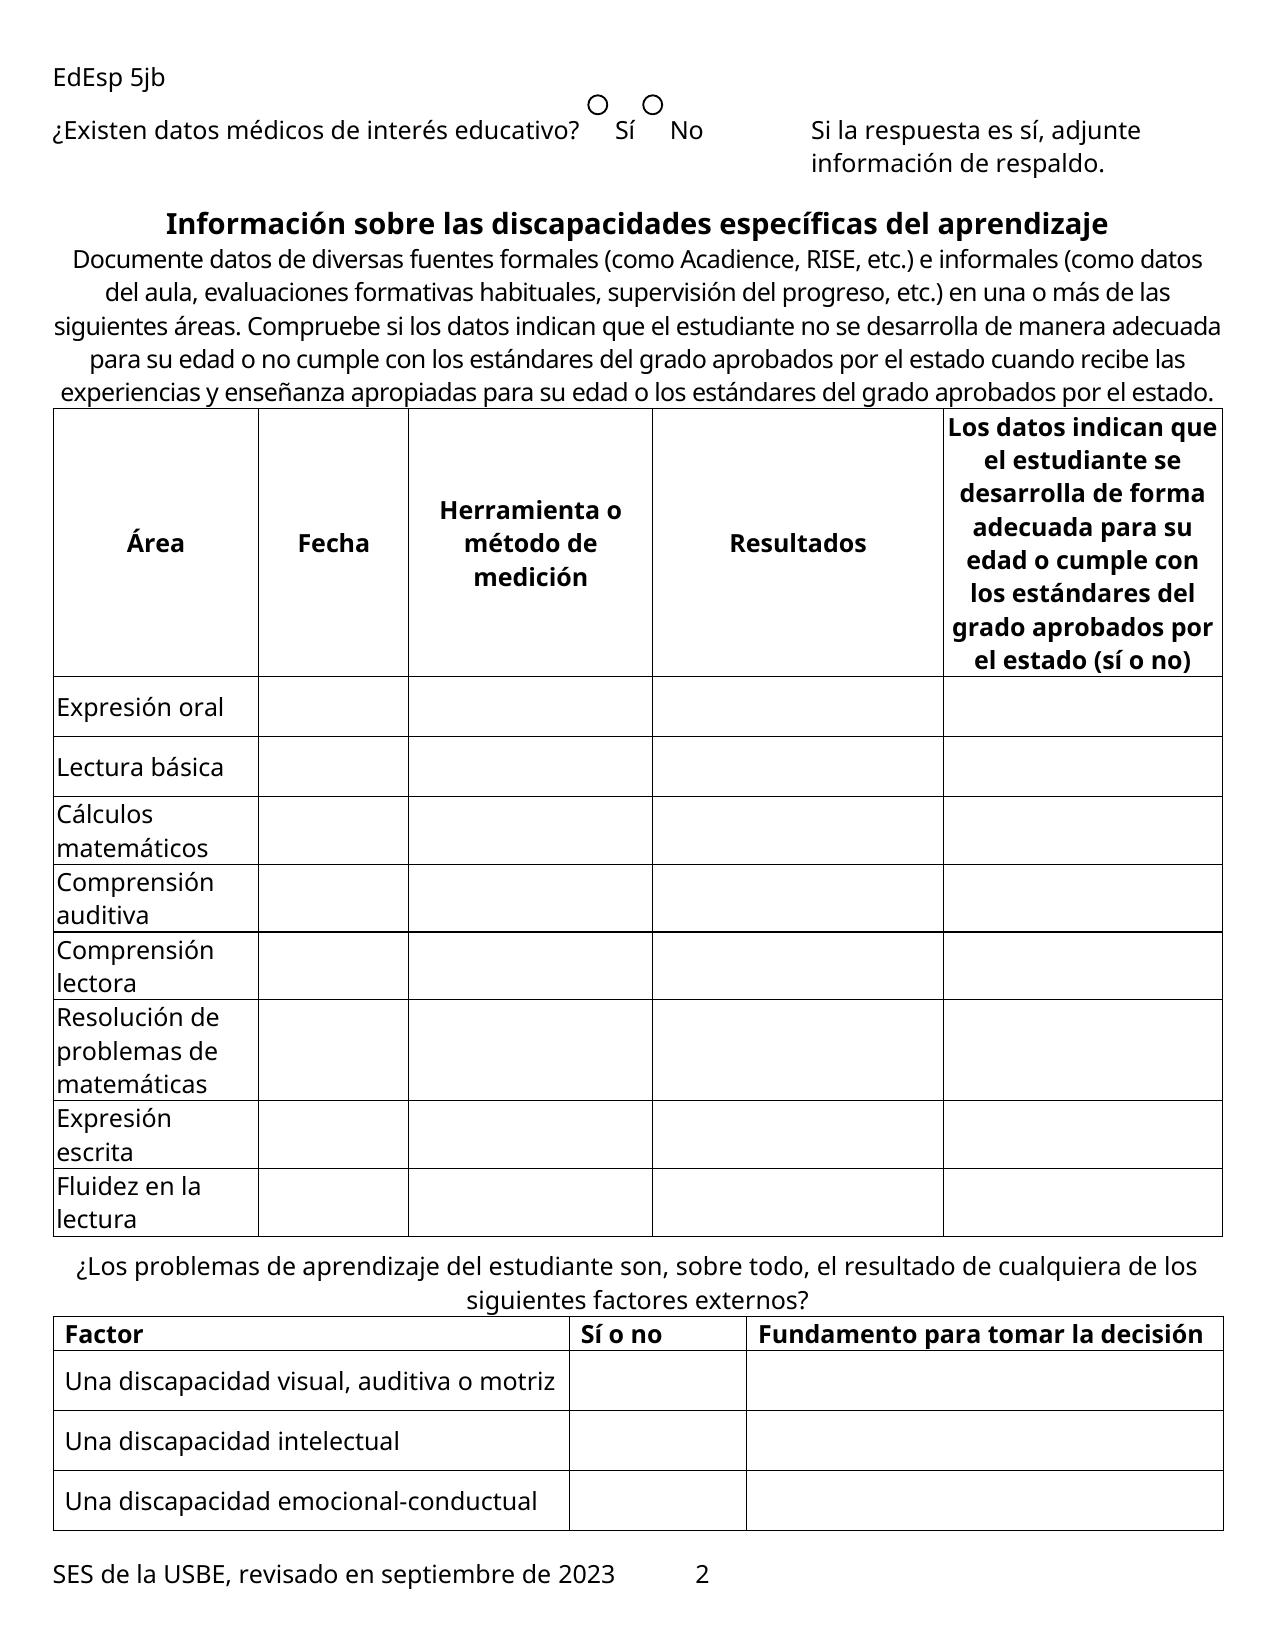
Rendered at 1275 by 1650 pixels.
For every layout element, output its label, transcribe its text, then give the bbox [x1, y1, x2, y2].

table_header Herramienta o método de medición [409, 409, 652, 676]
table_cell Comprensión auditiva [54, 865, 258, 931]
table_cell [259, 797, 408, 864]
table_header Los datos indican que el estudiante se desarrolla de forma adecuada para su edad o cumple con los estándares del grado aprobados por el estado (sí o no) [944, 409, 1222, 676]
table_cell [944, 797, 1222, 864]
table_cell Expresión escrita [54, 1101, 258, 1168]
table_cell Lectura básica [54, 737, 258, 796]
table_cell [409, 865, 652, 931]
table_header Sí o no [570, 1317, 746, 1350]
table_cell [747, 1351, 1223, 1410]
table_cell Una discapacidad emocional-conductual [54, 1471, 569, 1530]
table_cell Cálculos matemáticos [54, 797, 258, 864]
table_cell [747, 1471, 1223, 1530]
table_cell [653, 797, 943, 864]
table_cell [653, 933, 943, 999]
table_cell [570, 1411, 746, 1470]
table_cell [653, 1000, 943, 1100]
table_cell Una discapacidad intelectual [54, 1411, 569, 1470]
table_cell [259, 1000, 408, 1100]
table_cell [944, 1101, 1222, 1168]
table_cell [409, 1169, 652, 1236]
text Documente datos de diversas fuentes formales (como Acadience, RISE, etc.) e informales (como datos del aula, evaluaciones formativas habituales, supervisión del progreso, etc.) en una o más de las siguientes áreas. Compruebe si los datos indican que el estudiante no se desarrolla de manera adecuada para su edad o no cumple con los estándares del grado aprobados por el estado cuando recibe las experiencias y enseñanza apropiadas para su edad o los estándares del grado aprobados por el estado. [52, 242, 1222, 408]
table_header Factor [54, 1317, 569, 1350]
text ¿Existen datos médicos de interés educativo? Sí No Si la respuesta es sí, adjunte información de respaldo. [52, 112, 1222, 179]
table_cell [409, 1000, 652, 1100]
table_cell [570, 1351, 746, 1410]
table_header Área [54, 409, 258, 676]
table_cell Fluidez en la lectura [54, 1169, 258, 1236]
table_cell [259, 1101, 408, 1168]
table_cell [653, 677, 943, 736]
table_cell Comprensión lectora [54, 933, 258, 999]
table_cell [259, 1169, 408, 1236]
table_cell [653, 865, 943, 931]
table_cell [944, 865, 1222, 931]
table_cell [409, 1101, 652, 1168]
table_cell [259, 737, 408, 796]
table_cell [259, 933, 408, 999]
table_cell Expresión oral [54, 677, 258, 736]
table_header Fundamento para tomar la decisión [747, 1317, 1223, 1350]
table_cell [653, 737, 943, 796]
subtitle Información sobre las discapacidades específicas del aprendizaje [52, 204, 1222, 242]
table_cell [570, 1471, 746, 1530]
table_cell [409, 797, 652, 864]
table_cell [409, 933, 652, 999]
table_header Fecha [259, 409, 408, 676]
table_cell [944, 1000, 1222, 1100]
table_cell Resolución de problemas de matemáticas [54, 1000, 258, 1100]
table_cell Una discapacidad visual, auditiva o motriz [54, 1351, 569, 1410]
table_header Resultados [653, 409, 943, 676]
table_cell [747, 1411, 1223, 1470]
table_cell [944, 677, 1222, 736]
table_cell [259, 865, 408, 931]
table_cell [409, 737, 652, 796]
table_cell [653, 1101, 943, 1168]
table_cell [653, 1169, 943, 1236]
text ¿Los problemas de aprendizaje del estudiante son, sobre todo, el resultado de cualquiera de los siguientes factores externos? [52, 1249, 1222, 1316]
table_cell [944, 737, 1222, 796]
table_cell [259, 677, 408, 736]
table_cell [944, 933, 1222, 999]
table_cell [944, 1169, 1222, 1236]
table_cell [409, 677, 652, 736]
